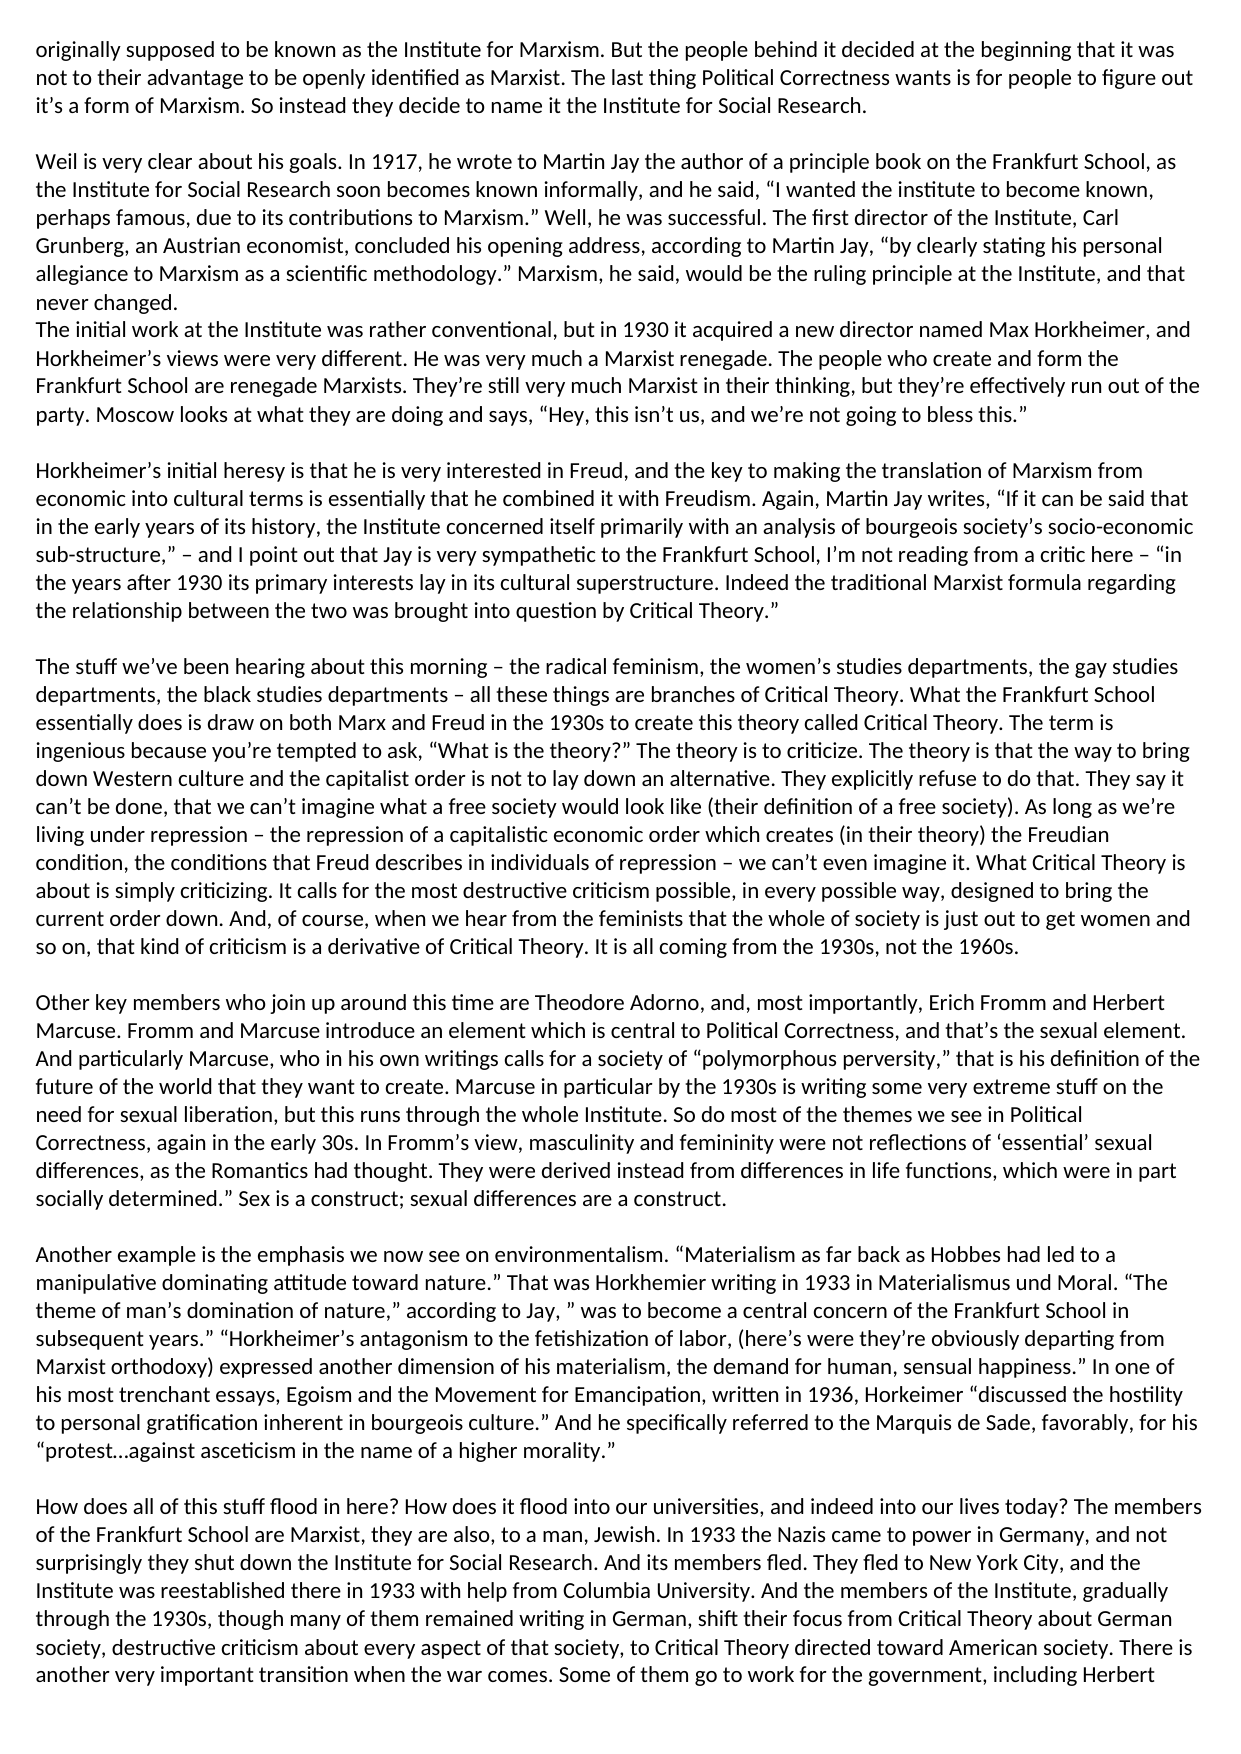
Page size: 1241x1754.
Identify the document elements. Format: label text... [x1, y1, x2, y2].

text Horkheimer’s initial heresy is that he is very interested in Freud, and the key to making the translation of Marxism from economic into cultural terms is essentially that he combined it with Freudism. Again, Martin Jay writes, “If it can be said that in the early years of its history, the Institute concerned itself primarily with an analysis of bourgeois society’s socio-economic sub-structure,” – and I point out that Jay is very sympathetic to the Frankfurt School, I’m not reading from a critic here – “in the years after 1930 its primary interests lay in its cultural superstructure. Indeed the traditional Marxist formula regarding the relationship between the two was brought into question by Critical Theory.” [35, 456, 1205, 624]
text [35, 1492, 1205, 1689]
text Weil is very clear about his goals. In 1917, he wrote to Martin Jay the author of a principle book on the Frankfurt School, as the Institute for Social Research soon becomes known informally, and he said, “I wanted the institute to become known, perhaps famous, due to its contributions to Marxism.” Well, he was successful. The first director of the Institute, Carl Grunberg, an Austrian economist, concluded his opening address, according to Martin Jay, “by clearly stating his personal allegiance to Marxism as a scientific methodology.” Marxism, he said, would be the ruling principle at the Institute, and that never changed. [35, 147, 1205, 316]
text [35, 35, 1205, 119]
text The stuff we’ve been hearing about this morning – the radical feminism, the women’s studies departments, the gay studies departments, the black studies departments – all these things are branches of Critical Theory. What the Frankfurt School essentially does is draw on both Marx and Freud in the 1930s to create this theory called Critical Theory. The term is ingenious because you’re tempted to ask, “What is the theory?” The theory is to criticize. The theory is that the way to bring down Western culture and the capitalist order is not to lay down an alternative. They explicitly refuse to do that. They say it can’t be done, that we can’t imagine what a free society would look like (their definition of a free society). As long as we’re living under repression – the repression of a capitalistic economic order which creates (in their theory) the Freudian condition, the conditions that Freud describes in individuals of repression – we can’t even imagine it. What Critical Theory is about is simply criticizing. It calls for the most destructive criticism possible, in every possible way, designed to bring the current order down. And, of course, when we hear from the feminists that the whole of society is just out to get women and so on, that kind of criticism is a derivative of Critical Theory. It is all coming from the 1930s, not the 1960s. [35, 652, 1205, 960]
text The initial work at the Institute was rather conventional, but in 1930 it acquired a new director named Max Horkheimer, and Horkheimer’s views were very different. He was very much a Marxist renegade. The people who create and form the Frankfurt School are renegade Marxists. They’re still very much Marxist in their thinking, but they’re effectively run out of the party. Moscow looks at what they are doing and says, “Hey, this isn’t us, and we’re not going to bless this.” [35, 316, 1205, 428]
text Other key members who join up around this time are Theodore Adorno, and, most importantly, Erich Fromm and Herbert Marcuse. Fromm and Marcuse introduce an element which is central to Political Correctness, and that’s the sexual element. And particularly Marcuse, who in his own writings calls for a society of “polymorphous perversity,” that is his definition of the future of the world that they want to create. Marcuse in particular by the 1930s is writing some very extreme stuff on the need for sexual liberation, but this runs through the whole Institute. So do most of the themes we see in Political Correctness, again in the early 30s. In Fromm’s view, masculinity and femininity were not reflections of ‘essential’ sexual differences, as the Romantics had thought. They were derived instead from differences in life functions, which were in part socially determined.” Sex is a construct; sexual differences are a construct. [35, 988, 1205, 1212]
text Another example is the emphasis we now see on environmentalism. “Materialism as far back as Hobbes had led to a manipulative dominating attitude toward nature.” That was Horkhemier writing in 1933 in Materialismus und Moral. “The theme of man’s domination of nature,” according to Jay, ” was to become a central concern of the Frankfurt School in subsequent years.” “Horkheimer’s antagonism to the fetishization of labor, (here’s were they’re obviously departing from Marxist orthodoxy) expressed another dimension of his materialism, the demand for human, sensual happiness.” In one of his most trenchant essays, Egoism and the Movement for Emancipation, written in 1936, Horkeimer “discussed the hostility to personal gratification inherent in bourgeois culture.” And he specifically referred to the Marquis de Sade, favorably, for his “protest…against asceticism in the name of a higher morality.” [35, 1240, 1205, 1464]
